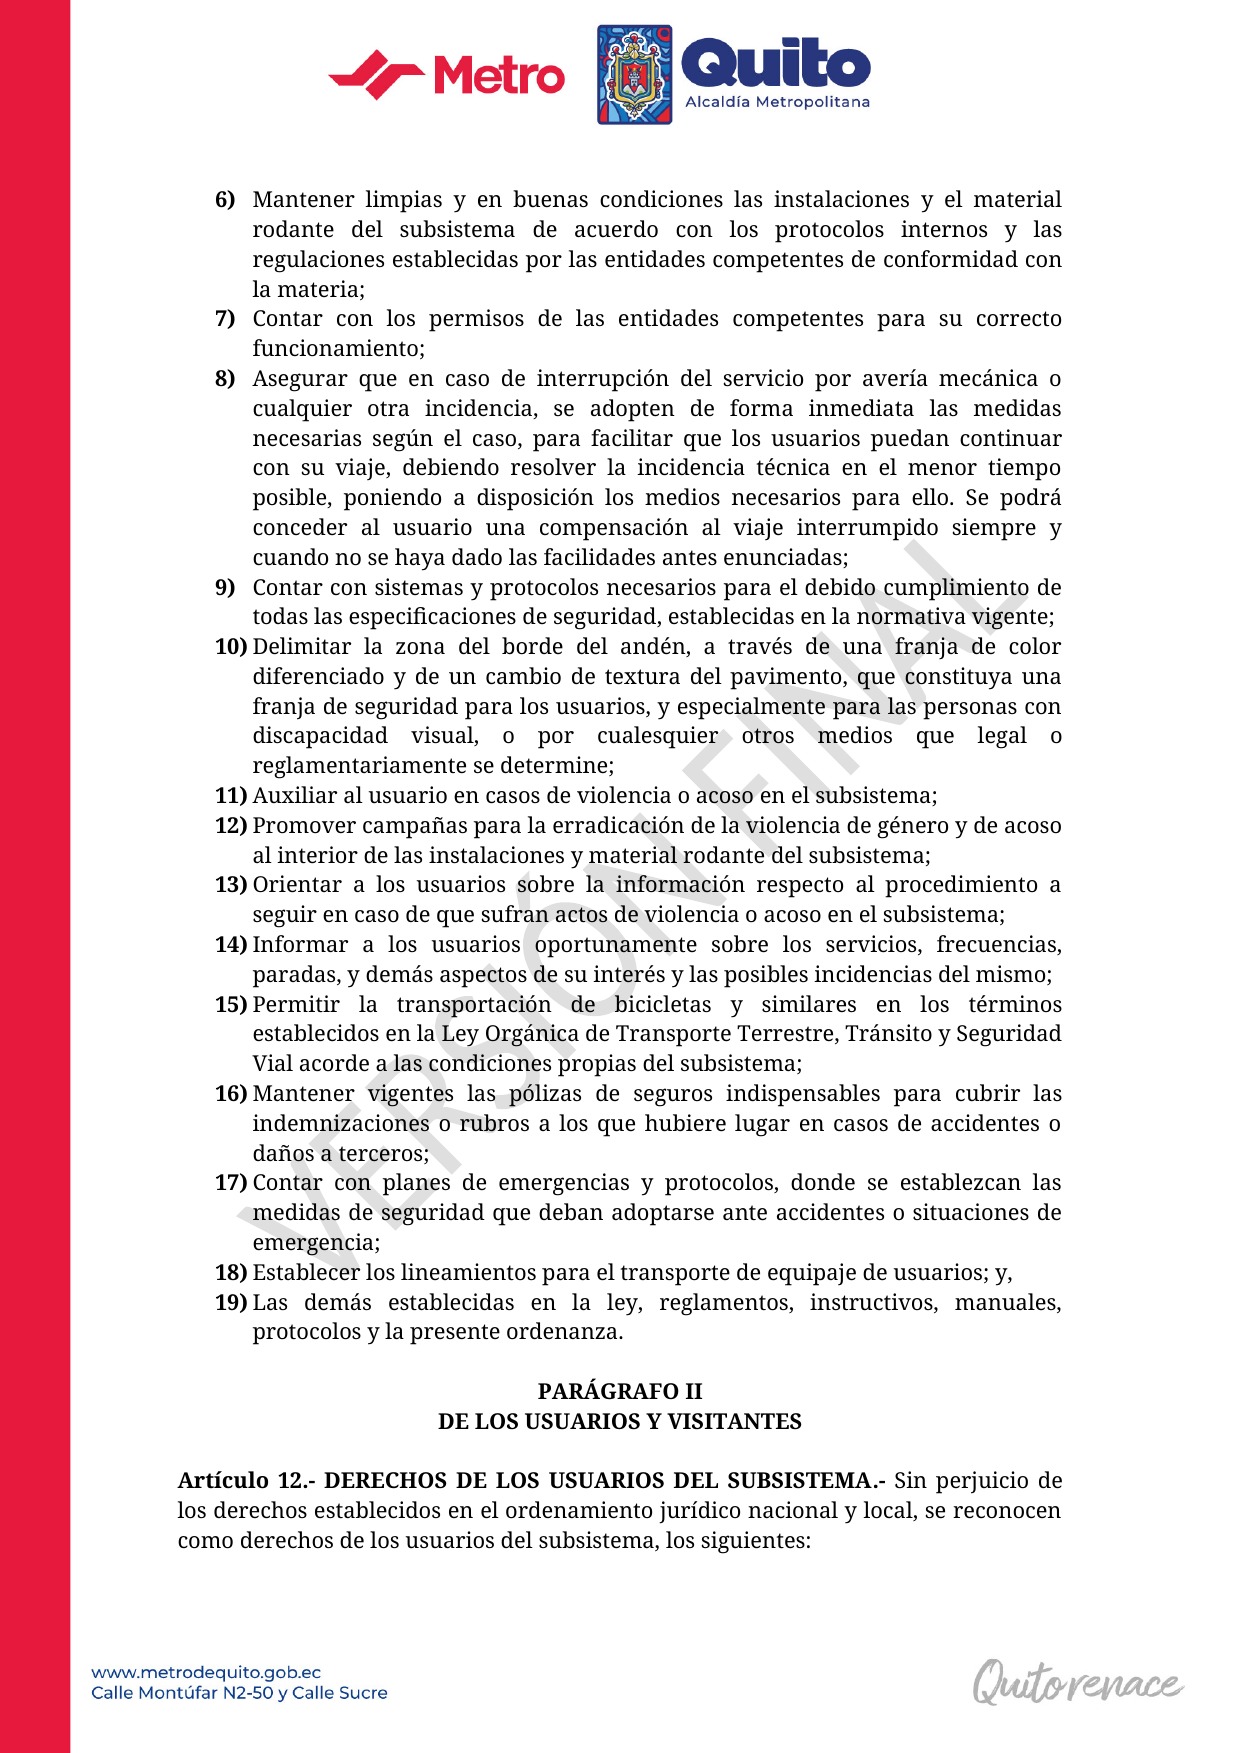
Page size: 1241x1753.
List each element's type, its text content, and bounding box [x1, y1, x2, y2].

list Contar con planes de emergencias y protocolos, donde se establezcan las medidas de seguridad que deban adoptarse ante accidentes o situaciones de emergencia; [215, 1167, 1063, 1257]
list Mantener limpias y en buenas condiciones las instalaciones y el material rodante del subsistema de acuerdo con los protocolos internos y las regulaciones establecidas por las entidades competentes de conformidad con la materia; [215, 184, 1063, 303]
list Establecer los lineamientos para el transporte de equipaje de usuarios; y, [215, 1257, 1063, 1286]
text DE LOS USUARIOS Y VISITANTES [177, 1406, 1063, 1435]
list Mantener vigentes las pólizas de seguros indispensables para cubrir las indemnizaciones o rubros a los que hubiere lugar en casos de accidentes o daños a terceros; [215, 1078, 1063, 1167]
list Asegurar que en caso de interrupción del servicio por avería mecánica o cualquier otra incidencia, se adopten de forma inmediata las medidas necesarias según el caso, para facilitar que los usuarios puedan continuar con su viaje, debiendo resolver la incidencia técnica en el menor tiempo posible, poniendo a disposición los medios necesarios para ello. Se podrá conceder al usuario una compensación al viaje interrumpido siempre y cuando no se haya dado las facilidades antes enunciadas; [215, 363, 1063, 571]
list Contar con sistemas y protocolos necesarios para el debido cumplimiento de todas las especificaciones de seguridad, establecidas en la normativa vigente; [215, 571, 1063, 631]
list Contar con los permisos de las entidades competentes para su correcto funcionamiento; [215, 303, 1063, 363]
list Delimitar la zona del borde del andén, a través de una franja de color diferenciado y de un cambio de textura del pavimento, que constituya una franja de seguridad para los usuarios, y especialmente para las personas con discapacidad visual, o por cualesquier otros medios que legal o reglamentariamente se determine; [215, 631, 1063, 780]
picture [0, 0, 1238, 1753]
list Informar a los usuarios oportunamente sobre los servicios, frecuencias, paradas, y demás aspectos de su interés y las posibles incidencias del mismo; [215, 929, 1063, 988]
list Las demás establecidas en la ley, reglamentos, instructivos, manuales, protocolos y la presente ordenanza. [215, 1286, 1063, 1346]
text Artículo 12.- DERECHOS DE LOS USUARIOS DEL SUBSISTEMA.- Sin perjuicio de los derechos establecidos en el ordenamiento jurídico nacional y local, se reconocen como derechos de los usuarios del subsistema, los siguientes: [177, 1465, 1063, 1554]
list Auxiliar al usuario en casos de violencia o acoso en el subsistema; [215, 780, 1063, 810]
list Orientar a los usuarios sobre la información respecto al procedimiento a seguir en caso de que sufran actos de violencia o acoso en el subsistema; [215, 869, 1063, 929]
list Permitir la transportación de bicicletas y similares en los términos establecidos en la Ley Orgánica de Transporte Terrestre, Tránsito y Seguridad Vial acorde a las condiciones propias del subsistema; [215, 988, 1063, 1078]
list Promover campañas para la erradicación de la violencia de género y de acoso al interior de las instalaciones y material rodante del subsistema; [215, 810, 1063, 869]
text PARÁGRAFO II [177, 1376, 1063, 1406]
